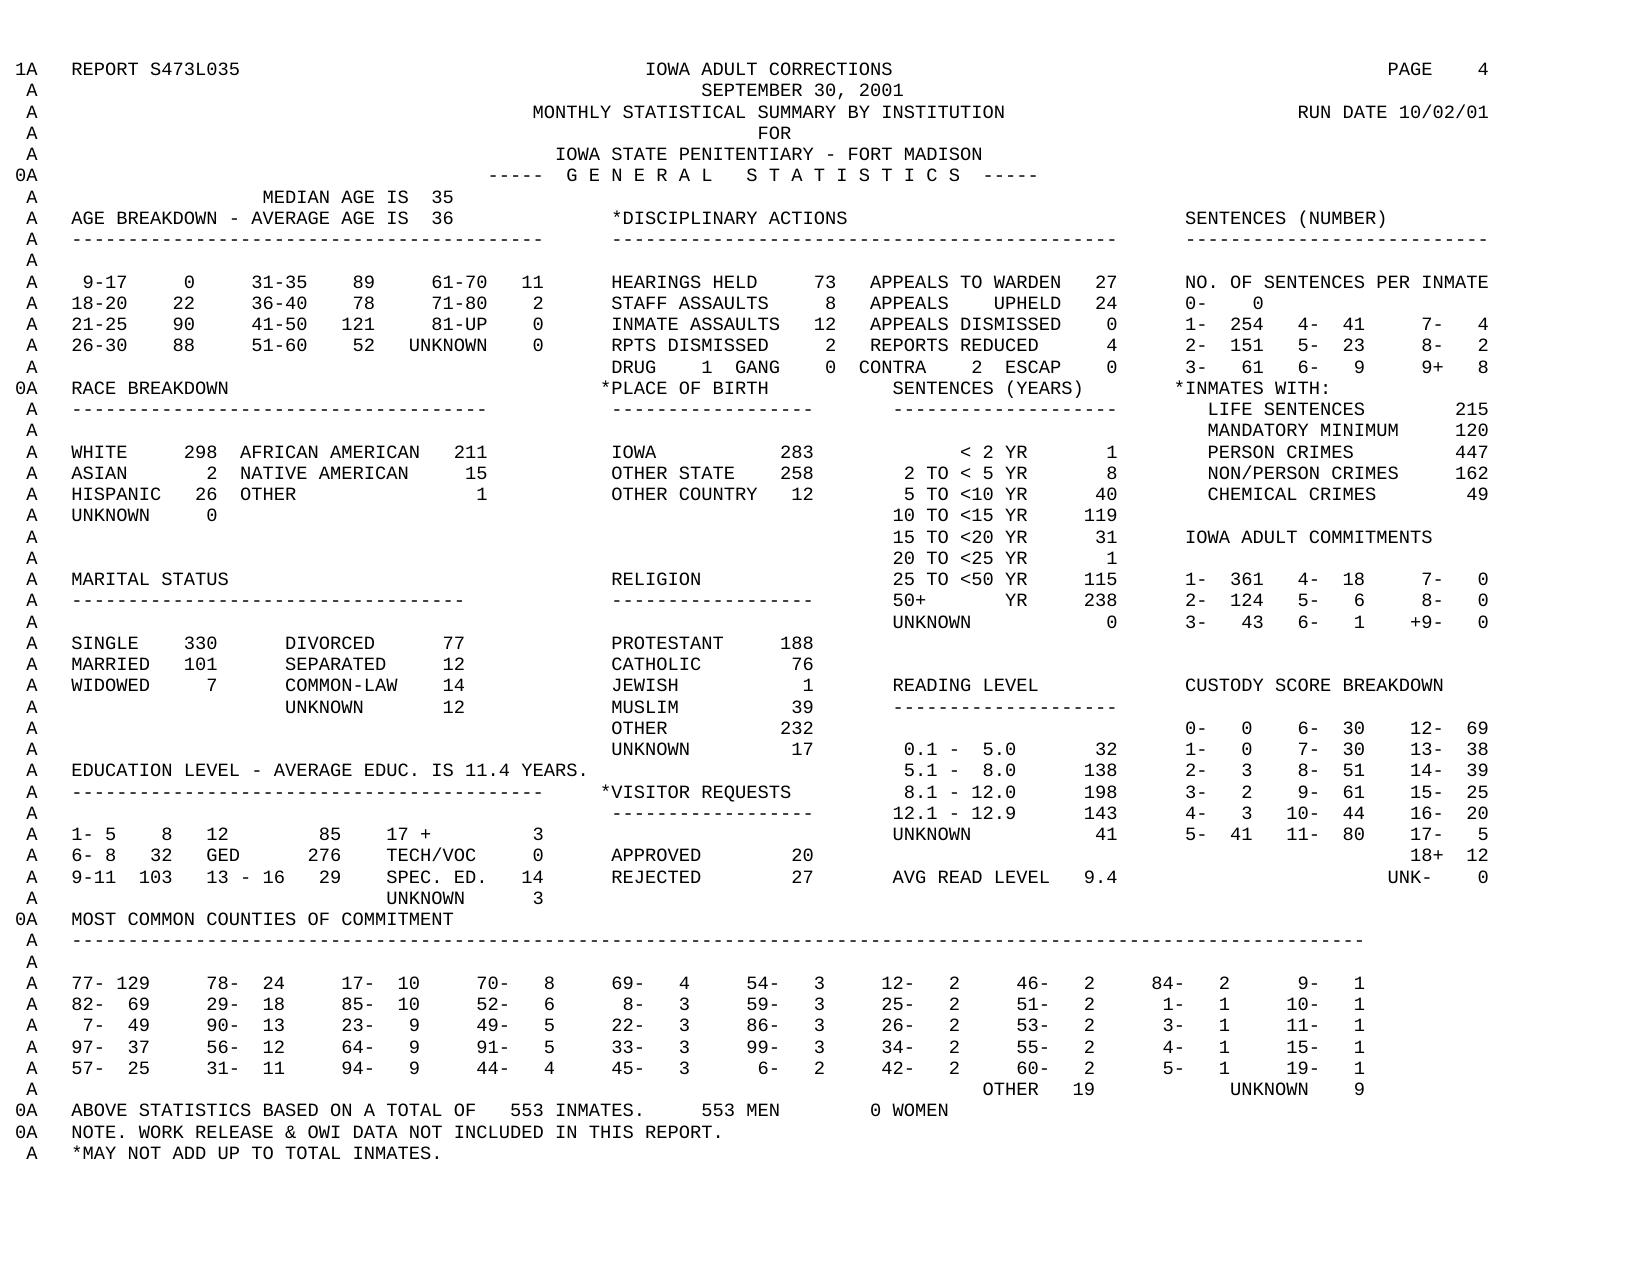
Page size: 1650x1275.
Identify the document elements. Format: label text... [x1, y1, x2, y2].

text A 77- 129 78- 24 17- 10 70- 8 69- 4 54- 3 12- 2 46- 2 84- 2 9- 1 [15, 974, 1590, 995]
text A ------------------------------------------------------------------------------------------------------------------- [15, 931, 1590, 952]
text A UNKNOWN 12 MUSLIM 39 -------------------- [15, 697, 1590, 719]
text A WHITE 298 AFRICAN AMERICAN 211 IOWA 283 < 2 YR 1 PERSON CRIMES 447 [15, 442, 1590, 464]
text A OTHER 232 0- 0 6- 30 12- 69 [15, 719, 1590, 740]
text 0A ABOVE STATISTICS BASED ON A TOTAL OF 553 INMATES. 553 MEN 0 WOMEN [15, 1101, 1590, 1122]
text A UNKNOWN 17 0.1 - 5.0 32 1- 0 7- 30 13- 38 [15, 740, 1590, 761]
text A OTHER 19 UNKNOWN 9 [15, 1080, 1590, 1101]
text A 97- 37 56- 12 64- 9 91- 5 33- 3 99- 3 34- 2 55- 2 4- 1 15- 1 [15, 1037, 1590, 1059]
text A ----------------------------------- ------------------ 50+ YR 238 2- 124 5- 6 8- 0 [15, 591, 1590, 612]
text A ------------------------------------- ------------------ -------------------- LIFE SENTENCES 215 [15, 400, 1590, 421]
text A 26-30 88 51-60 52 UNKNOWN 0 RPTS DISMISSED 2 REPORTS REDUCED 4 2- 151 5- 23 8- 2 [15, 336, 1590, 357]
text A HISPANIC 26 OTHER 1 OTHER COUNTRY 12 5 TO <10 YR 40 CHEMICAL CRIMES 49 [15, 485, 1590, 506]
text 0A RACE BREAKDOWN *PLACE OF BIRTH SENTENCES (YEARS) *INMATES WITH: [15, 379, 1590, 400]
text 0A MOST COMMON COUNTIES OF COMMITMENT [15, 910, 1590, 931]
text A UNKNOWN 3 [15, 889, 1590, 910]
text A *MAY NOT ADD UP TO TOTAL INMATES. [15, 1144, 1590, 1165]
text A ------------------ 12.1 - 12.9 143 4- 3 10- 44 16- 20 [15, 804, 1590, 825]
text A ASIAN 2 NATIVE AMERICAN 15 OTHER STATE 258 2 TO < 5 YR 8 NON/PERSON CRIMES 162 [15, 464, 1590, 485]
text 0A ----- G E N E R A L S T A T I S T I C S ----- [15, 166, 1590, 187]
text A DRUG 1 GANG 0 CONTRA 2 ESCAP 0 3- 61 6- 9 9+ 8 [15, 357, 1590, 379]
text A [15, 952, 1590, 974]
text A SEPTEMBER 30, 2001 [15, 81, 1590, 102]
text A ------------------------------------------ --------------------------------------------- --------------------------- [15, 230, 1590, 251]
text A UNKNOWN 0 3- 43 6- 1 +9- 0 [15, 612, 1590, 634]
text A SINGLE 330 DIVORCED 77 PROTESTANT 188 [15, 634, 1590, 655]
text A EDUCATION LEVEL - AVERAGE EDUC. IS 11.4 YEARS. 5.1 - 8.0 138 2- 3 8- 51 14- 39 [15, 761, 1590, 782]
text A MARRIED 101 SEPARATED 12 CATHOLIC 76 [15, 655, 1590, 676]
text A 18-20 22 36-40 78 71-80 2 STAFF ASSAULTS 8 APPEALS UPHELD 24 0- 0 [15, 294, 1590, 315]
text A 15 TO <20 YR 31 IOWA ADULT COMMITMENTS [15, 527, 1590, 549]
text A MANDATORY MINIMUM 120 [15, 421, 1590, 442]
text A 21-25 90 41-50 121 81-UP 0 INMATE ASSAULTS 12 APPEALS DISMISSED 0 1- 254 4- 41 7- 4 [15, 315, 1590, 336]
text A FOR [15, 124, 1590, 145]
text A 9-11 103 13 - 16 29 SPEC. ED. 14 REJECTED 27 AVG READ LEVEL 9.4 UNK- 0 [15, 867, 1590, 889]
text A MEDIAN AGE IS 35 [15, 187, 1590, 209]
text A 6- 8 32 GED 276 TECH/VOC 0 APPROVED 20 18+ 12 [15, 846, 1590, 867]
text A 7- 49 90- 13 23- 9 49- 5 22- 3 86- 3 26- 2 53- 2 3- 1 11- 1 [15, 1016, 1590, 1037]
text 0A NOTE. WORK RELEASE & OWI DATA NOT INCLUDED IN THIS REPORT. [15, 1122, 1590, 1144]
text A 1- 5 8 12 85 17 + 3 UNKNOWN 41 5- 41 11- 80 17- 5 [15, 825, 1590, 846]
text A WIDOWED 7 COMMON-LAW 14 JEWISH 1 READING LEVEL CUSTODY SCORE BREAKDOWN [15, 676, 1590, 697]
text A MARITAL STATUS RELIGION 25 TO <50 YR 115 1- 361 4- 18 7- 0 [15, 570, 1590, 591]
text A 82- 69 29- 18 85- 10 52- 6 8- 3 59- 3 25- 2 51- 2 1- 1 10- 1 [15, 995, 1590, 1016]
text A MONTHLY STATISTICAL SUMMARY BY INSTITUTION RUN DATE 10/02/01 [15, 102, 1590, 124]
text A AGE BREAKDOWN - AVERAGE AGE IS 36 *DISCIPLINARY ACTIONS SENTENCES (NUMBER) [15, 209, 1590, 230]
text A 20 TO <25 YR 1 [15, 549, 1590, 570]
text A UNKNOWN 0 10 TO <15 YR 119 [15, 506, 1590, 527]
text A 57- 25 31- 11 94- 9 44- 4 45- 3 6- 2 42- 2 60- 2 5- 1 19- 1 [15, 1059, 1590, 1080]
text A ------------------------------------------ *VISITOR REQUESTS 8.1 - 12.0 198 3- 2 9- 61 15- 25 [15, 782, 1590, 804]
text A 9-17 0 31-35 89 61-70 11 HEARINGS HELD 73 APPEALS TO WARDEN 27 NO. OF SENTENCES PER INMATE [15, 272, 1590, 294]
text A IOWA STATE PENITENTIARY - FORT MADISON [15, 145, 1590, 166]
text 1A REPORT S473L035 IOWA ADULT CORRECTIONS PAGE 4 [15, 60, 1590, 81]
text A [15, 251, 1590, 272]
